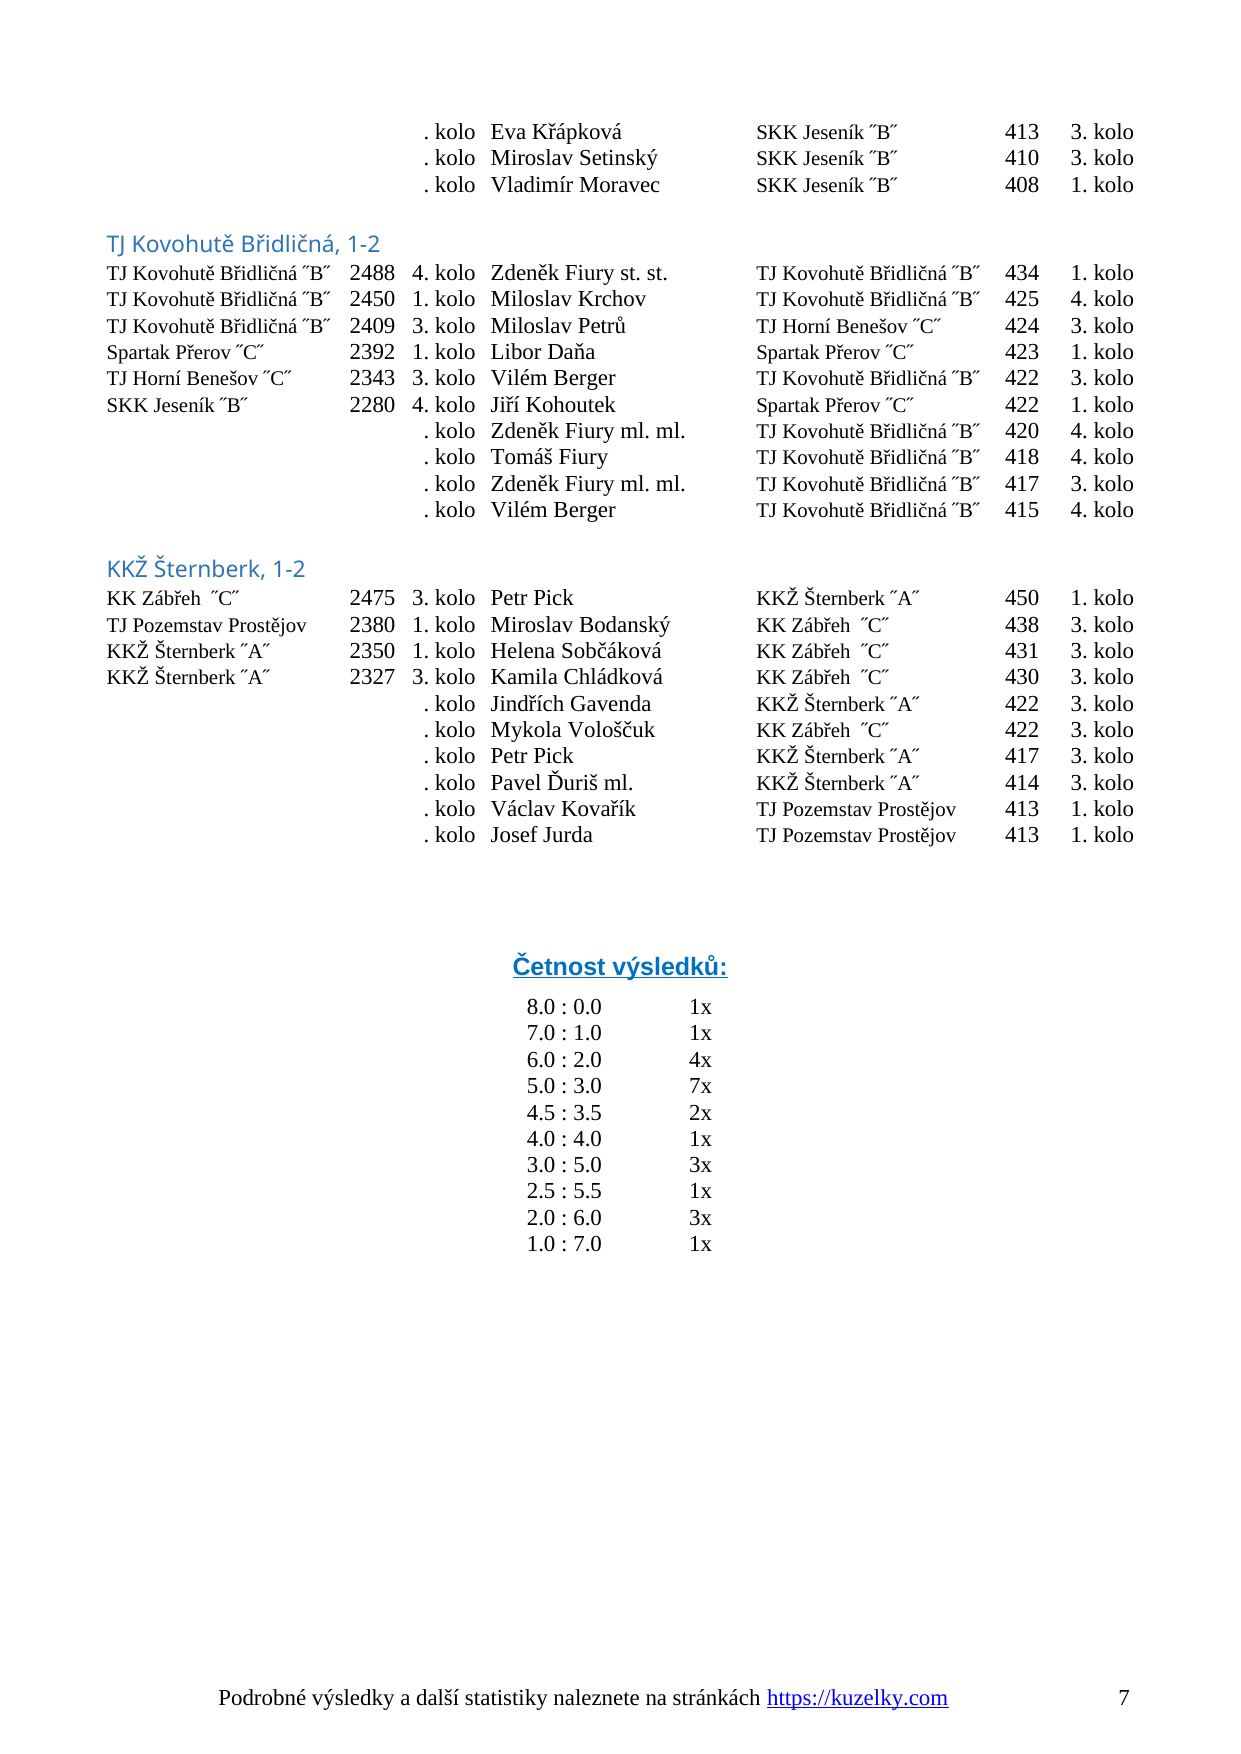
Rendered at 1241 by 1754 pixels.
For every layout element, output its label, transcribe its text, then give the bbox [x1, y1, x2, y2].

text . kolo Pavel Ďuriš ml. KKŽ Šternberk ˝A˝ 414 3. kolo [106, 769, 1134, 795]
text 8.0 : 0.0 1x [106, 993, 1134, 1019]
subtitle TJ Kovohutě Břidličná, 1-2 [106, 228, 1134, 259]
text Četnost výsledků: [94, 952, 1145, 981]
text 3.0 : 5.0 3x [106, 1151, 1134, 1178]
text TJ Kovohutě Břidličná ˝B˝ 2488 4. kolo Zdeněk Fiury st. st. TJ Kovohutě Břidličná ˝B˝ 434 1. kolo [106, 259, 1134, 285]
subtitle KKŽ Šternberk, 1-2 [106, 553, 1134, 584]
text . kolo Petr Pick KKŽ Šternberk ˝A˝ 417 3. kolo [106, 742, 1134, 769]
text TJ Kovohutě Břidličná ˝B˝ 2409 3. kolo Miloslav Petrů TJ Horní Benešov ˝C˝ 424 3. kolo [106, 312, 1134, 338]
text TJ Kovohutě Břidličná ˝B˝ 2450 1. kolo Miloslav Krchov TJ Kovohutě Břidličná ˝B˝ 425 4. kolo [106, 285, 1134, 312]
text . kolo Václav Kovařík TJ Pozemstav Prostějov 413 1. kolo [106, 795, 1134, 821]
text 4.0 : 4.0 1x [106, 1125, 1134, 1151]
text . kolo Zdeněk Fiury ml. ml. TJ Kovohutě Břidličná ˝B˝ 420 4. kolo [106, 417, 1134, 443]
text . kolo Mykola Vološčuk KK Zábřeh ˝C˝ 422 3. kolo [106, 716, 1134, 742]
text KKŽ Šternberk ˝A˝ 2350 1. kolo Helena Sobčáková KK Zábřeh ˝C˝ 431 3. kolo [106, 637, 1134, 663]
text . kolo Josef Jurda TJ Pozemstav Prostějov 413 1. kolo [106, 821, 1134, 848]
text . kolo Vilém Berger TJ Kovohutě Břidličná ˝B˝ 415 4. kolo [106, 496, 1134, 522]
text 7.0 : 1.0 1x [106, 1019, 1134, 1046]
text Spartak Přerov ˝C˝ 2392 1. kolo Libor Daňa Spartak Přerov ˝C˝ 423 1. kolo [106, 338, 1134, 364]
text . kolo Tomáš Fiury TJ Kovohutě Břidličná ˝B˝ 418 4. kolo [106, 443, 1134, 470]
text 2.0 : 6.0 3x [106, 1204, 1134, 1230]
text TJ Pozemstav Prostějov 2380 1. kolo Miroslav Bodanský KK Zábřeh ˝C˝ 438 3. kolo [106, 611, 1134, 637]
text KK Zábřeh ˝C˝ 2475 3. kolo Petr Pick KKŽ Šternberk ˝A˝ 450 1. kolo [106, 584, 1134, 611]
text . kolo Eva Křápková SKK Jeseník ˝B˝ 413 3. kolo [106, 118, 1134, 144]
text . kolo Miroslav Setinský SKK Jeseník ˝B˝ 410 3. kolo [106, 144, 1134, 171]
text 1.0 : 7.0 1x [106, 1230, 1134, 1257]
text KKŽ Šternberk ˝A˝ 2327 3. kolo Kamila Chládková KK Zábřeh ˝C˝ 430 3. kolo [106, 663, 1134, 690]
text SKK Jeseník ˝B˝ 2280 4. kolo Jiří Kohoutek Spartak Přerov ˝C˝ 422 1. kolo [106, 391, 1134, 417]
text TJ Horní Benešov ˝C˝ 2343 3. kolo Vilém Berger TJ Kovohutě Břidličná ˝B˝ 422 3. kolo [106, 364, 1134, 391]
text . kolo Vladimír Moravec SKK Jeseník ˝B˝ 408 1. kolo [106, 171, 1134, 197]
text 5.0 : 3.0 7x [106, 1072, 1134, 1098]
text . kolo Zdeněk Fiury ml. ml. TJ Kovohutě Břidličná ˝B˝ 417 3. kolo [106, 470, 1134, 496]
text 2.5 : 5.5 1x [106, 1178, 1134, 1204]
text . kolo Jindřích Gavenda KKŽ Šternberk ˝A˝ 422 3. kolo [106, 690, 1134, 716]
text 6.0 : 2.0 4x [106, 1046, 1134, 1072]
text 4.5 : 3.5 2x [106, 1098, 1134, 1125]
